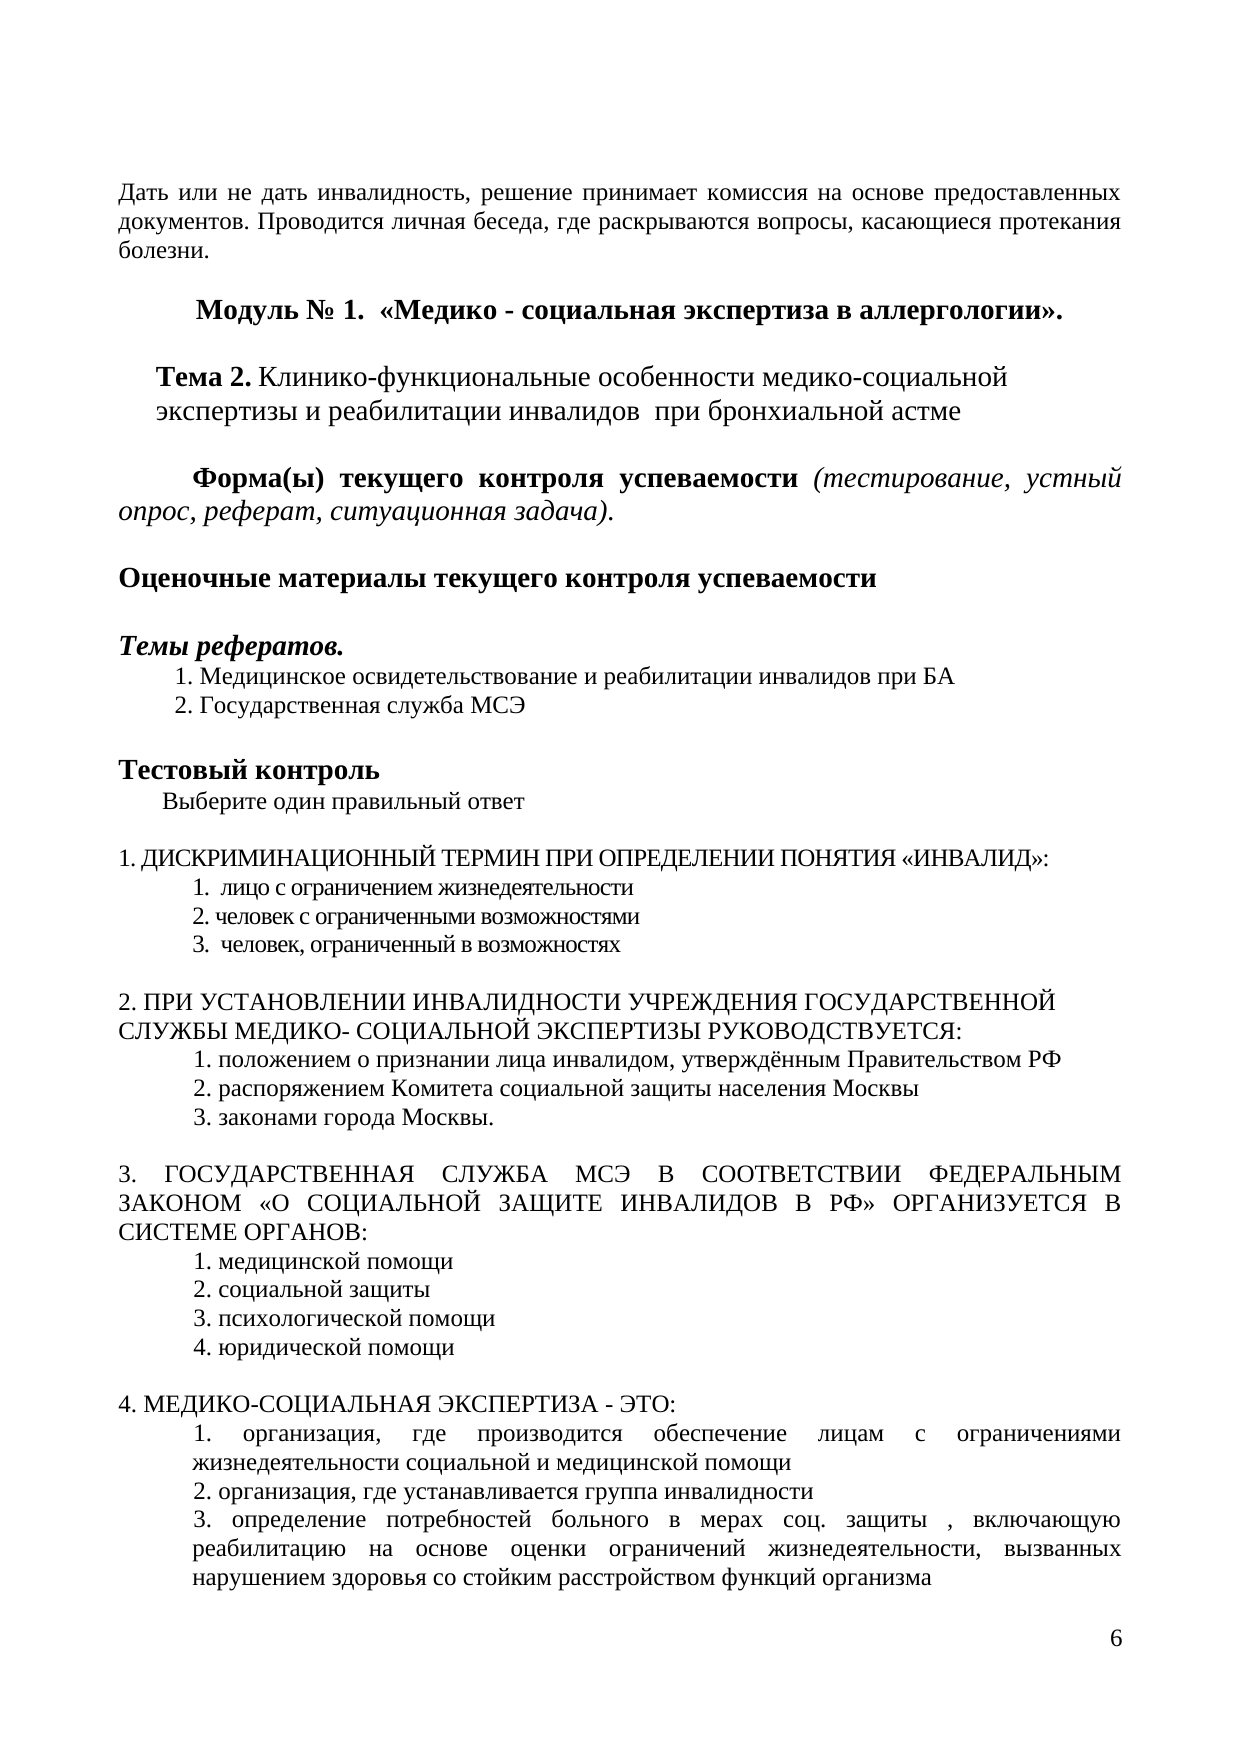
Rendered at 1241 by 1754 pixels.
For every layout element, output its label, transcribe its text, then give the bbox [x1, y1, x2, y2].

list 3. законами города Москвы. [118, 1102, 1122, 1131]
text Тестовый контроль [118, 752, 1122, 786]
text Тема 2. Клинико-функциональные особенности медико-социальной экспертизы и реабилитации инвалидов при бронхиальной астме [156, 359, 1122, 426]
text Оценочные материалы текущего контроля успеваемости [118, 561, 1122, 594]
list 2. распоряжением Комитета социальной защиты населения Москвы [118, 1073, 1122, 1102]
text 2. ПРИ УСТАНОВЛЕНИИ ИНВАЛИДНОСТИ УЧРЕЖДЕНИЯ ГОСУДАРСТВЕННОЙ СЛУЖБЫ МЕДИКО- СОЦИАЛЬНОЙ ЭКСПЕРТИЗЫ РУКОВОДСТВУЕТСЯ: [118, 987, 1122, 1044]
list 1. положением о признании лица инвалидом, утверждённым Правительством РФ [118, 1044, 1122, 1073]
list 1. организация, где производится обеспечение лицам с ограничениями жизнедеятельности социальной и медицинской помощи [192, 1418, 1122, 1476]
list 1. медицинской помощи [118, 1246, 1122, 1274]
list 3. ГОСУДАРСТВЕННАЯ СЛУЖБА МСЭ В СООТВЕТСТВИИ ФЕДЕРАЛЬНЫМ ЗАКОНОМ «О СОЦИАЛЬНОЙ ЗАЩИТЕ ИНВАЛИДОВ В РФ» ОРГАНИЗУЕТСЯ В СИСТЕМЕ ОРГАНОВ: [118, 1159, 1122, 1246]
text Форма(ы) текущего контроля успеваемости (тестирование, устный опрос, реферат, ситуационная задача). [118, 460, 1122, 527]
text 2. человек с ограниченными возможностями [118, 901, 1122, 929]
text Темы рефератов. [118, 628, 1122, 661]
text 2. Государственная служба МСЭ [156, 690, 1122, 719]
list 3. определение потребностей больного в мерах соц. защиты , включающую реабилитацию на основе оценки ограничений жизнедеятельности, вызванных нарушением здоровья со стойким расстройством функций организма [192, 1504, 1122, 1591]
text Дать или не дать инвалидность, решение принимает комиссия на основе предоставленных документов. Проводится личная беседа, где раскрываются вопросы, касающиеся протекания болезни. [118, 177, 1122, 263]
list 2. организация, где устанавливается группа инвалидности [118, 1476, 1122, 1504]
list 4. юридической помощи [118, 1332, 1122, 1361]
text Выберите один правильный ответ [156, 786, 1122, 814]
text 1. Медицинское освидетельствование и реабилитации инвалидов при БА [156, 661, 1122, 690]
text 1. ДИСКРИМИНАЦИОННЫЙ ТЕРМИН ПРИ ОПРЕДЕЛЕНИИ ПОНЯТИЯ «ИНВАЛИД»: [118, 843, 1122, 872]
text Модуль № 1. «Медико - социальная экспертиза в аллергологии». [137, 292, 1122, 326]
text 3. человек, ограниченный в возможностях [118, 929, 1122, 958]
list 4. МЕДИКО-СОЦИАЛЬНАЯ ЭКСПЕРТИЗА - ЭТО: [118, 1389, 1122, 1418]
list 2. социальной защиты [118, 1274, 1122, 1303]
list 3. психологической помощи [118, 1303, 1122, 1332]
text 1. лицо с ограничением жизнедеятельности [118, 872, 1122, 901]
